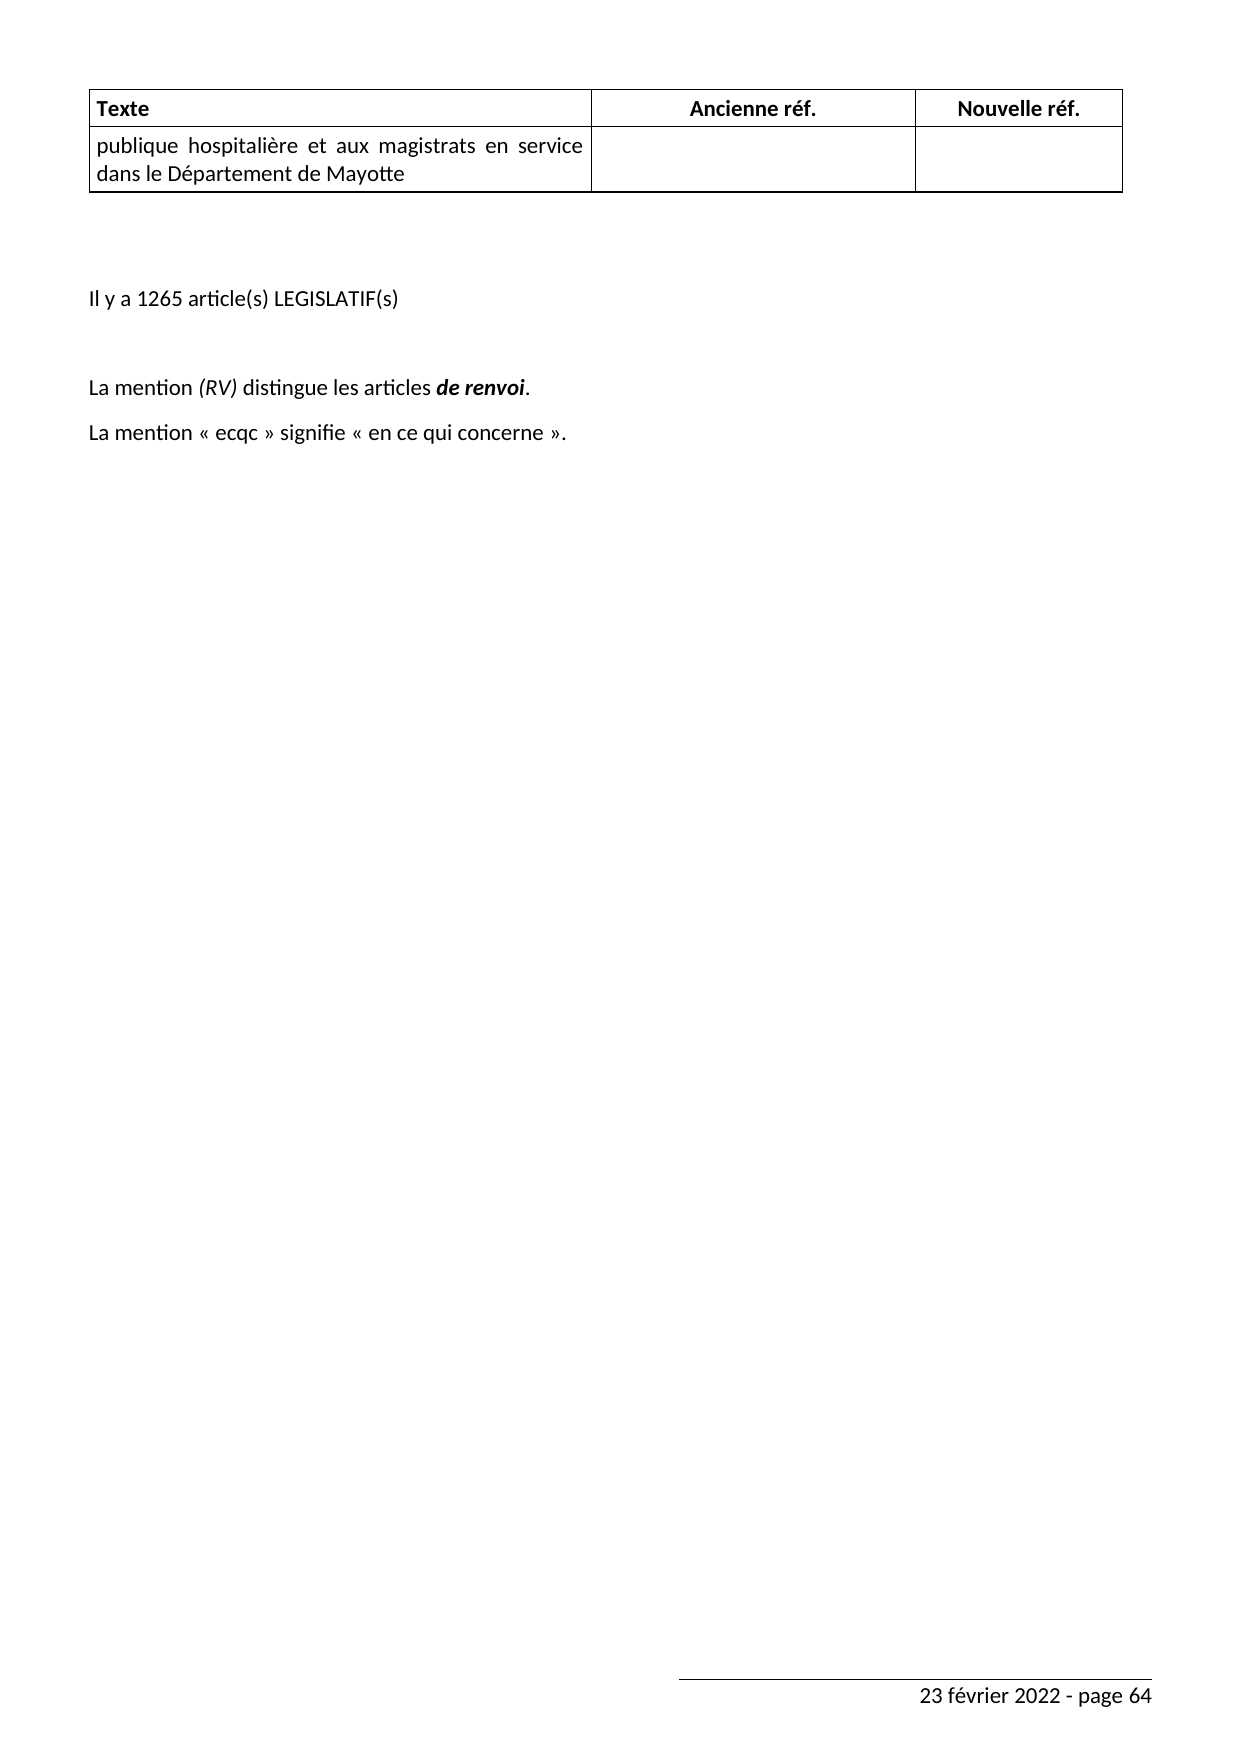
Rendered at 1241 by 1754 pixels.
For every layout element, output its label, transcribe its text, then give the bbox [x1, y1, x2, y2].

text La mention (RV) distingue les articles de renvoi. [88, 373, 1152, 401]
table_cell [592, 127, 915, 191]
table_header Texte [90, 90, 591, 126]
table_header Nouvelle réf. [916, 90, 1122, 126]
text Il y a 1265 article(s) LEGISLATIF(s) [88, 284, 1152, 312]
table_header Ancienne réf. [592, 90, 915, 126]
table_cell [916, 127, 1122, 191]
text La mention « ecqc » signifie « en ce qui concerne ». [88, 418, 1152, 446]
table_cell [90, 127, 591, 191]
